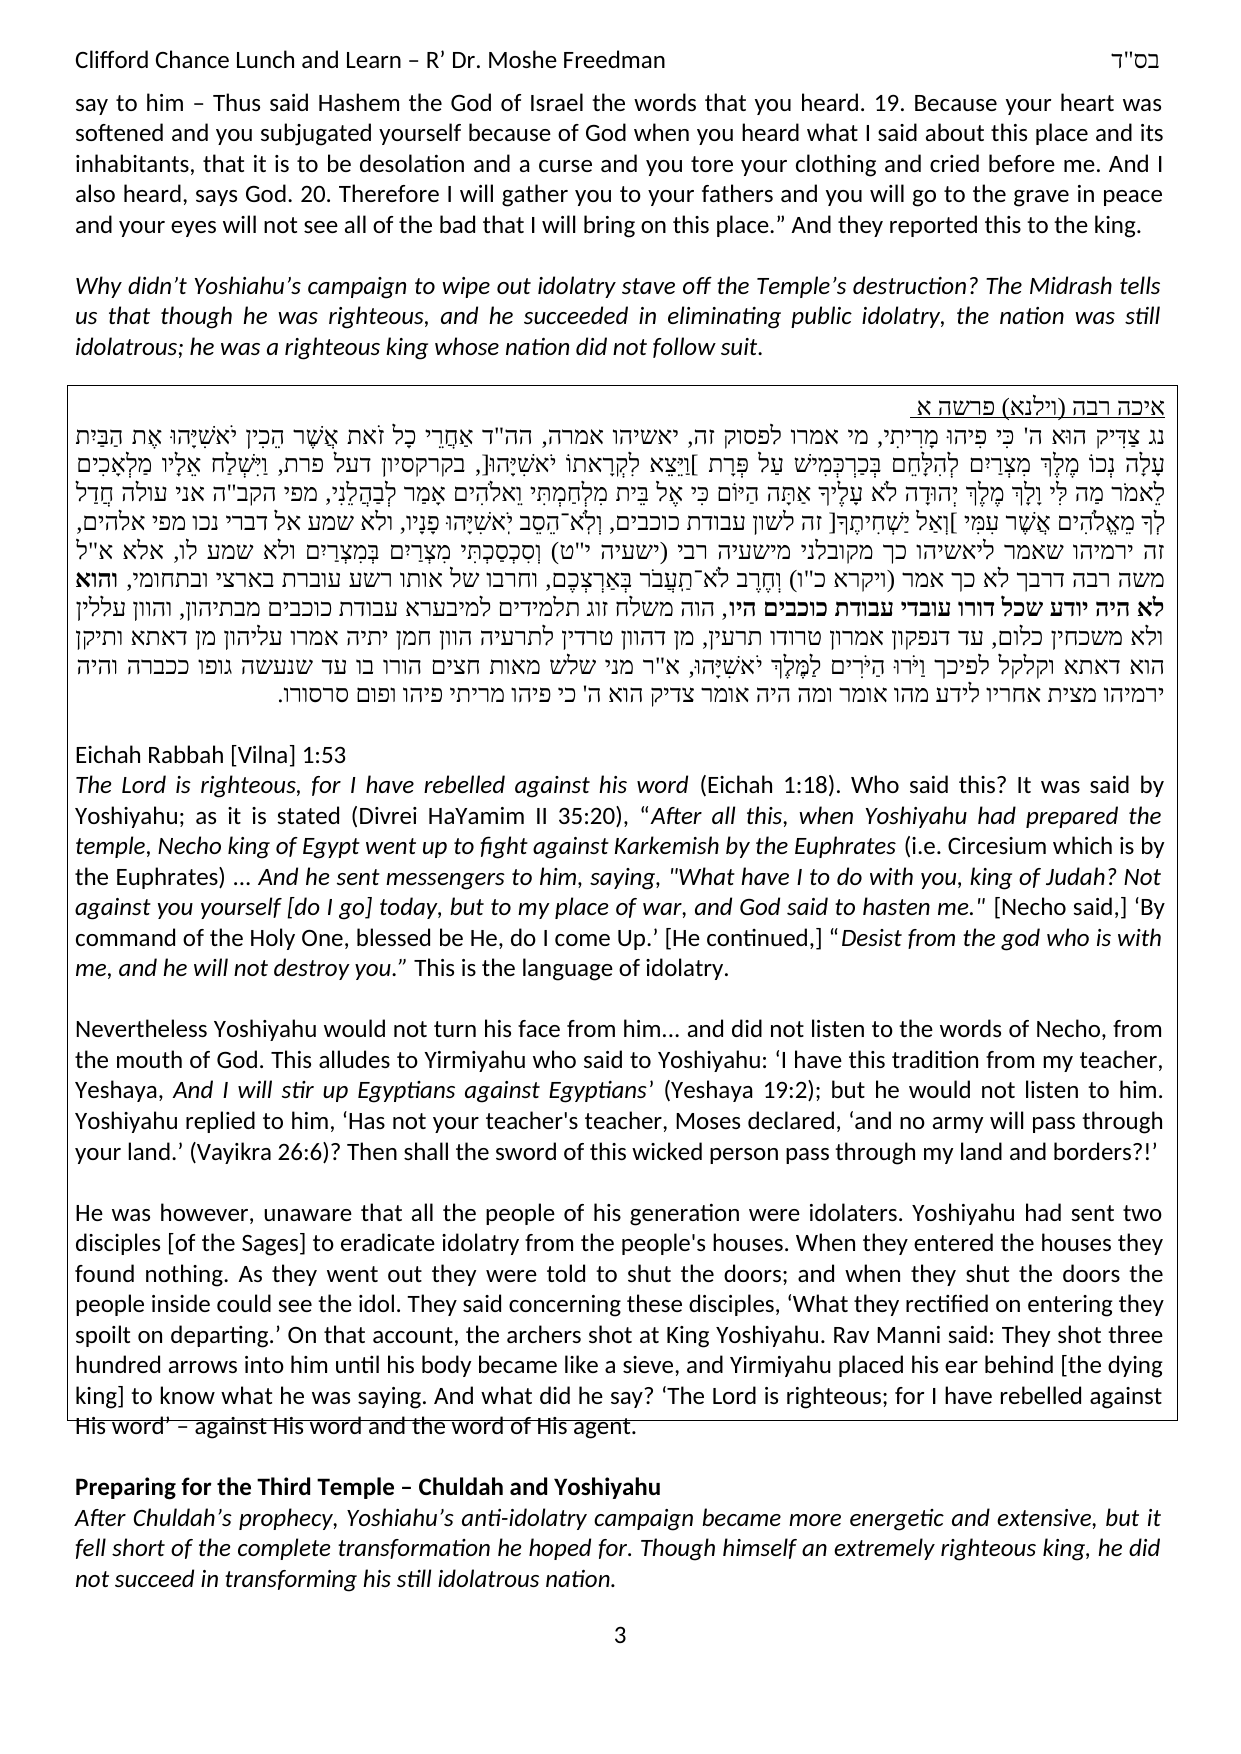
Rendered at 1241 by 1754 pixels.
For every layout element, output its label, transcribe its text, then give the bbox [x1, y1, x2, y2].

text Why didn’t Yoshiahu’s campaign to wipe out idolatry stave off the Temple’s destruction? The Midrash tells us that though he was righteous, and he succeeded in eliminating public idolatry, the nation was still idolatrous; he was a righteous king whose nation did not follow suit. [75, 270, 1165, 362]
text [75, 87, 1165, 239]
text Eichah Rabbah [Vilna] 1:53 [75, 739, 1165, 769]
text נג צַדִּיק הוּא ה' כִּי פִיהוּ מָרִיתִי, מי אמרו לפסוק זה, יאשיהו אמרה, הה"ד אַחֲרֵי כָל זֹאת אֲשֶׁר הֵכִין יֹאשִׁיָּהוּ אֶת הַבַּיִת עָלָה נְכוֹ מֶלֶךְ מִצְרַיִם לְהִלָּחֵם בְּכַרְכְּמִישׁ עַל פְּרָת ]וַיֵּצֵא לִקְרָאתוֹ יֹאשִׁיָּהוּ[, בקרקסיון דעל פרת, וַיִּשְׁלַח אֵלָיו מַלְאָכִים לֵאמֹר מַה לִּי וָלָךְ מֶלֶךְ יְהוּדָה לֹא עָלֶיךָ אַתָּה הַיּוֹם כִּי אֶל בֵּית מִלְחַמְתִּי וֵאלֹהִים אָמַר לְבַהֲלֵנִי, מפי הקב"ה אני עולה חֲדַל לְךָ מֵאֱלֹהִים אֲשֶׁר עִמִּי ]וְאַל יַשְׁחִיתֶךָ[ זה לשון עבודת כוכבים, וְלֹֽא־הֵסֵב יֹֽאשִׁיָּהוּ פָנָיו, ולא שמע אל דברי נכו מפי אלהים, זה ירמיהו שאמר ליאשיהו כך מקובלני מישעיה רבי (ישעיה י"ט) וְסִכְסַכְתִּי מִצְרַיִם בְּמִצְרַיִם ולא שמע לו, אלא א"ל משה רבה דרבך לא כך אמר (ויקרא כ"ו) וְחֶרֶב לֹא־תַֽעֲבֹר בְּאַרְצְכֶם, וחרבו של אותו רשע עוברת בארצי ובתחומי, והוא לא היה יודע שכל דורו עובדי עבודת כוכבים היו, הוה משלח זוג תלמידים למיבערא עבודת כוכבים מבתיהון, והוון עללין ולא משכחין כלום, עד דנפקון אמרון טרודו תרעין, מן דהוון טרדין לתרעיה הוון חמן יתיה אמרו עליהון מן דאתא ותיקן הוא דאתא וקלקל לפיכך וַיֹּרוּ הַיֹּרִים לַמֶּלֶךְ יֹאשִׁיָּהוּ, א"ר מני שלש מאות חצים הורו בו עד שנעשה גופו ככברה והיה ירמיהו מצית אחריו לידע מהו אומר ומה היה אומר צדיק הוא ה' כי פיהו מריתי פיהו ופום סרסורו. [75, 421, 1165, 708]
text Preparing for the Third Temple – Chuldah and Yoshiyahu [75, 1471, 1165, 1502]
text He was however, unaware that all the people of his generation were idolaters. Yoshiyahu had sent two disciples [of the Sages] to eradicate idolatry from the people's houses. When they entered the houses they found nothing. As they went out they were told to shut the doors; and when they shut the doors the people inside could see the idol. They said concerning these disciples, ‘What they rectified on entering they spoilt on departing.’ On that account, the archers shot at King Yoshiyahu. Rav Manni said: They shot three hundred arrows into him until his body became like a sieve, and Yirmiyahu placed his ear behind [the dying king] to know what he was saying. And what did he say? ‘The Lord is righteous; for I have rebelled against His word’ – against His word and the word of His agent. [75, 1197, 1165, 1420]
text After Chuldah’s prophecy, Yoshiahu’s anti-idolatry campaign became more energetic and extensive, but it fell short of the complete transformation he hoped for. Though himself an extremely righteous king, he did not succeed in transforming his still idolatrous nation. [75, 1502, 1165, 1593]
text איכה רבה (וילנא) פרשה א [75, 392, 1165, 421]
text The Lord is righteous, for I have rebelled against his word (Eichah 1:18). Who said this? It was said by Yoshiyahu; as it is stated (Divrei HaYamim II 35:20), “After all this, when Yoshiyahu had prepared the temple, Necho king of Egypt went up to fight against Karkemish by the Euphrates (i.e. Circesium which is by the Euphrates) ... And he sent messengers to him, saying, "What have I to do with you, king of Judah? Not against you yourself [do I go] today, but to my place of war, and God said to hasten me." [Necho said,] ‘By command of the Holy One, blessed be He, do I come Up.’ [He continued,] “Desist from the god who is with me, and he will not destroy you.” This is the language of idolatry. [75, 769, 1165, 983]
text Nevertheless Yoshiyahu would not turn his face from him... and did not listen to the words of Necho, from the mouth of God. This alludes to Yirmiyahu who said to Yoshiyahu: ‘I have this tradition from my teacher, Yeshaya, And I will stir up Egyptians against Egyptians’ (Yeshaya 19:2); but he would not listen to him. Yoshiyahu replied to him, ‘Has not your teacher's teacher, Moses declared, ‘and no army will pass through your land.’ (Vayikra 26:6)? Then shall the sword of this wicked person pass through my land and borders?!’ [75, 1013, 1165, 1166]
